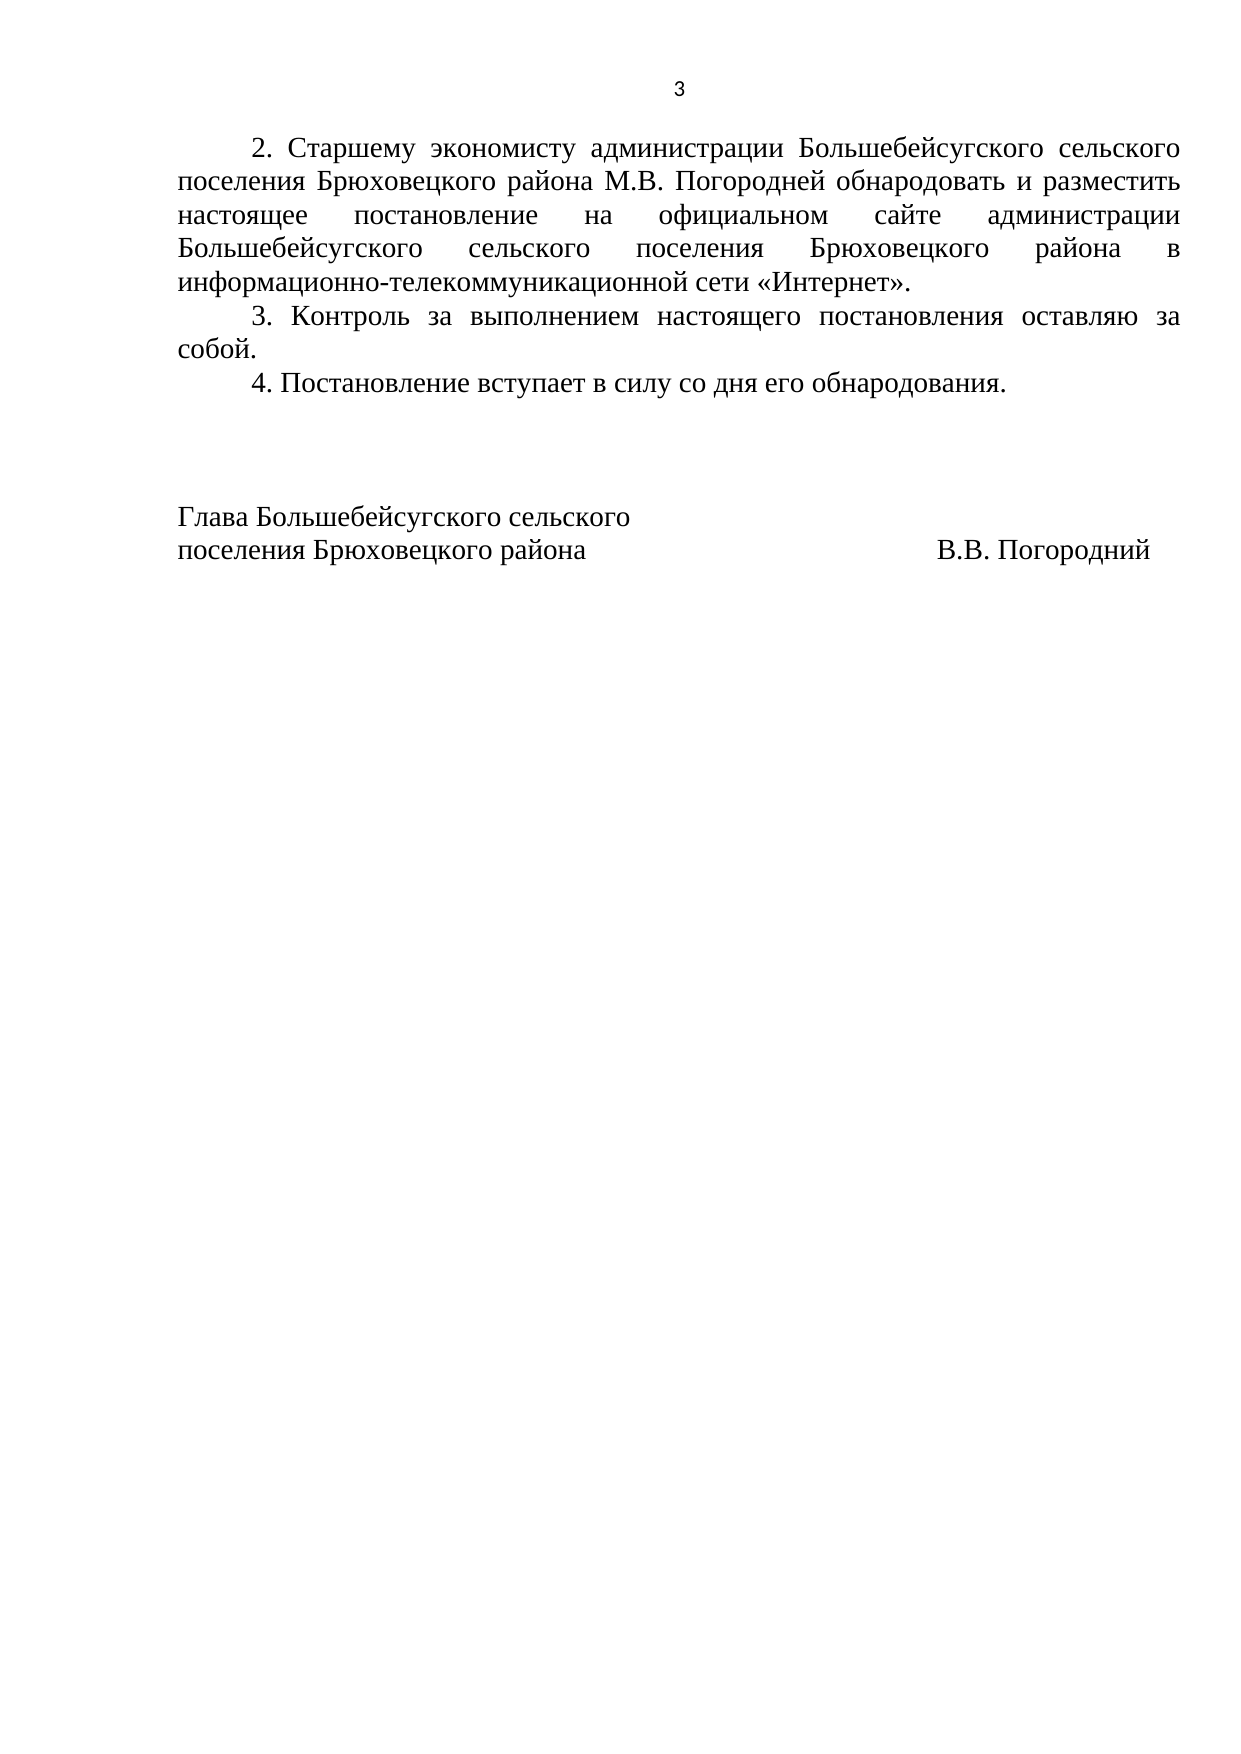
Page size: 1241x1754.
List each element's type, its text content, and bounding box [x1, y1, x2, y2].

text 2. Старшему экономисту администрации Большебейсугского сельского поселения Брюховецкого района М.В. Погородней обнародовать и разместить настоящее постановление на официальном сайте администрации Большебейсугского сельского поселения Брюховецкого района в информационно-телекоммуникационной сети «Интернет». [177, 130, 1181, 298]
text поселения Брюховецкого района В.В. Погородний [177, 532, 1181, 566]
text 3. Контроль за выполнением настоящего постановления оставляю за собой. [177, 298, 1181, 365]
text Глава Большебейсугского сельского [177, 499, 1181, 532]
text 4. Постановление вступает в силу со дня его обнародования. [177, 365, 1181, 398]
